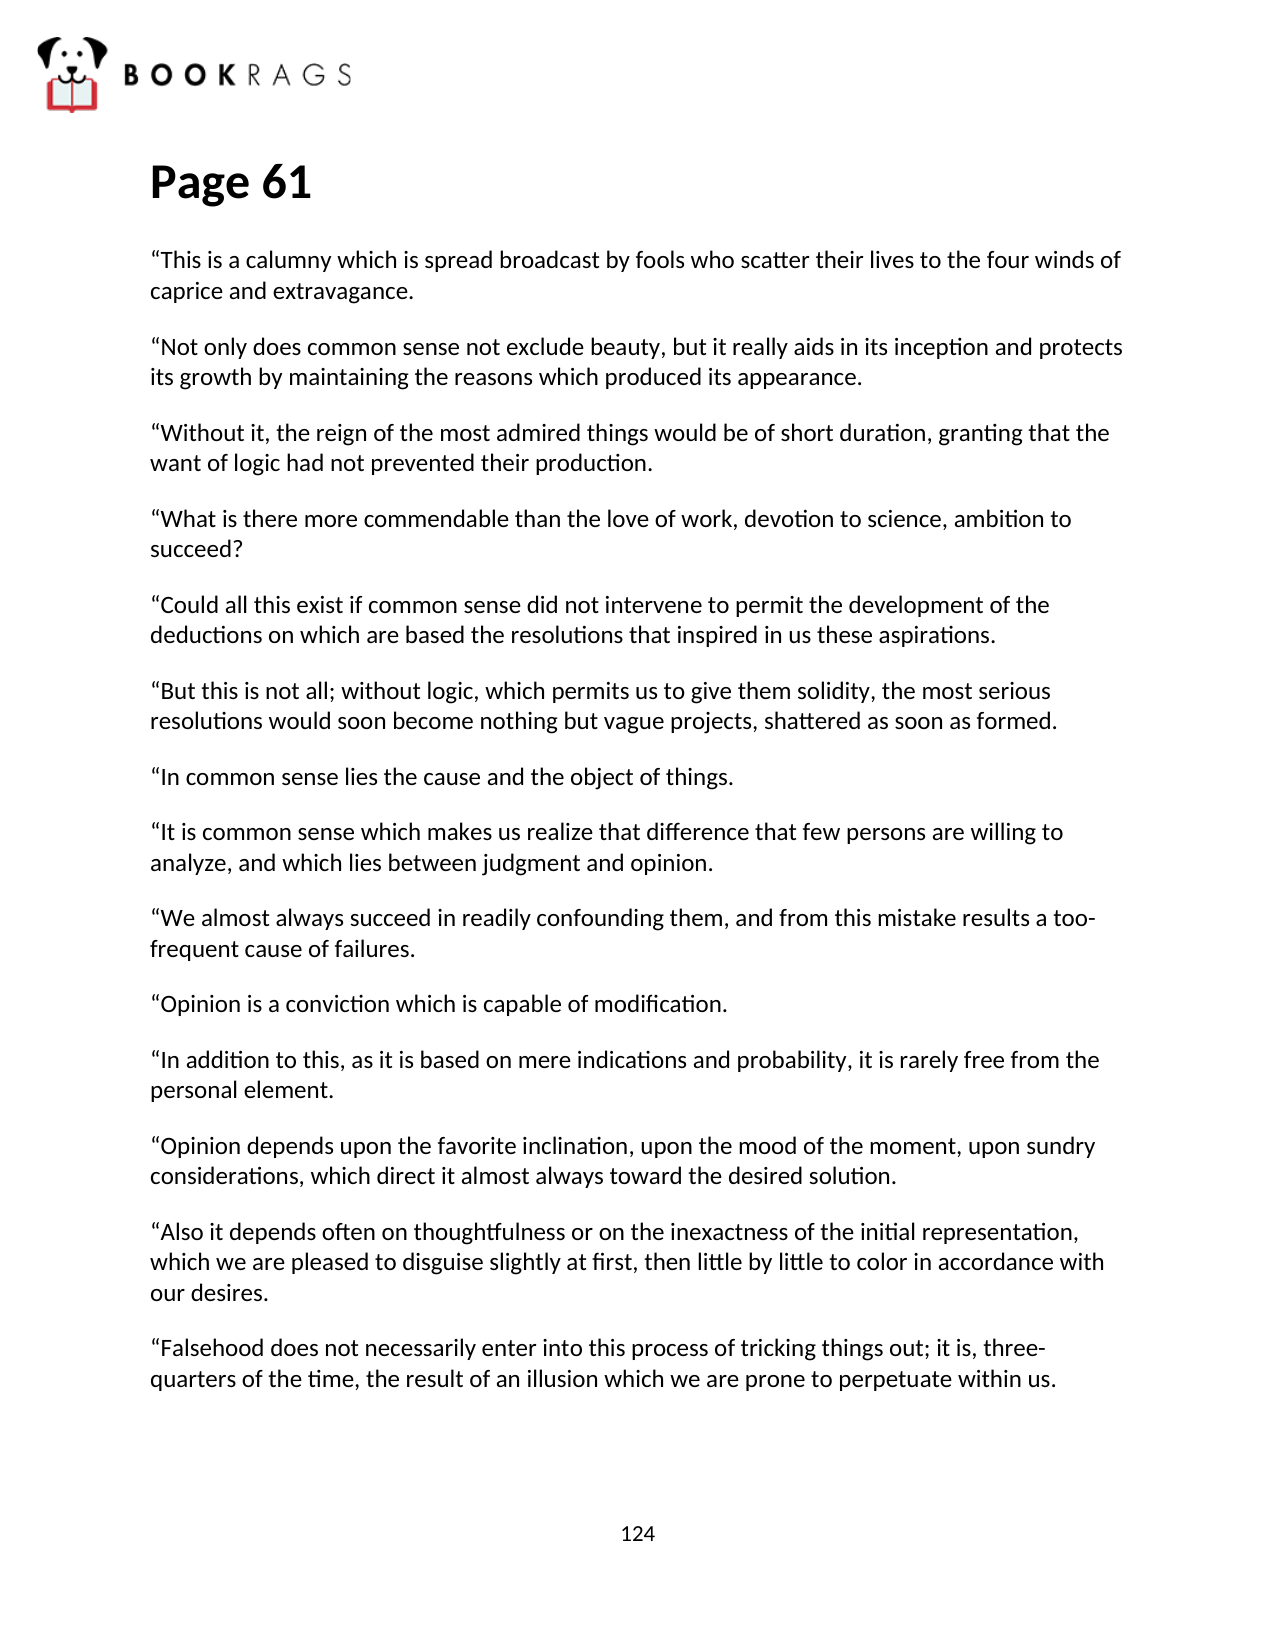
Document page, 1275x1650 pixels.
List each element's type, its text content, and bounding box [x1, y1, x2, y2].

text “Falsehood does not necessarily enter into this process of tricking things out; it is, three-quarters of the time, the result of an illusion which we are prone to perpetuate within us. [150, 1333, 1125, 1394]
text “Without it, the reign of the most admired things would be of short duration, granting that the want of logic had not prevented their production. [150, 417, 1125, 478]
text Page 61 [150, 150, 1125, 211]
text “We almost always succeed in readily confounding them, and from this mistake results a too-frequent cause of failures. [150, 902, 1125, 963]
text “Opinion depends upon the favorite inclination, upon the mood of the moment, upon sundry considerations, which direct it almost always toward the desired solution. [150, 1130, 1125, 1191]
text “Opinion is a conviction which is capable of modification. [150, 988, 1125, 1019]
text “But this is not all; without logic, which permits us to give them solidity, the most serious resolutions would soon become nothing but vague projects, shattered as soon as formed. [150, 675, 1125, 736]
text “Also it depends often on thoughtfulness or on the inexactness of the initial representation, which we are pleased to disguise slightly at first, then little by little to color in accordance with our desires. [150, 1216, 1125, 1308]
text “In common sense lies the cause and the object of things. [150, 761, 1125, 791]
text “Could all this exist if common sense did not intervene to permit the development of the deductions on which are based the resolutions that inspired in us these aspirations. [150, 589, 1125, 650]
picture [37, 37, 351, 113]
text “Not only does common sense not exclude beauty, but it really aids in its inception and protects its growth by maintaining the reasons which produced its appearance. [150, 331, 1125, 392]
text “In addition to this, as it is based on mere indications and probability, it is rarely free from the personal element. [150, 1044, 1125, 1105]
text “This is a calumny which is spread broadcast by fools who scatter their lives to the four winds of caprice and extravagance. [150, 244, 1125, 306]
text “It is common sense which makes us realize that difference that few persons are willing to analyze, and which lies between judgment and opinion. [150, 816, 1125, 877]
text “What is there more commendable than the love of work, devotion to science, ambition to succeed? [150, 503, 1125, 564]
